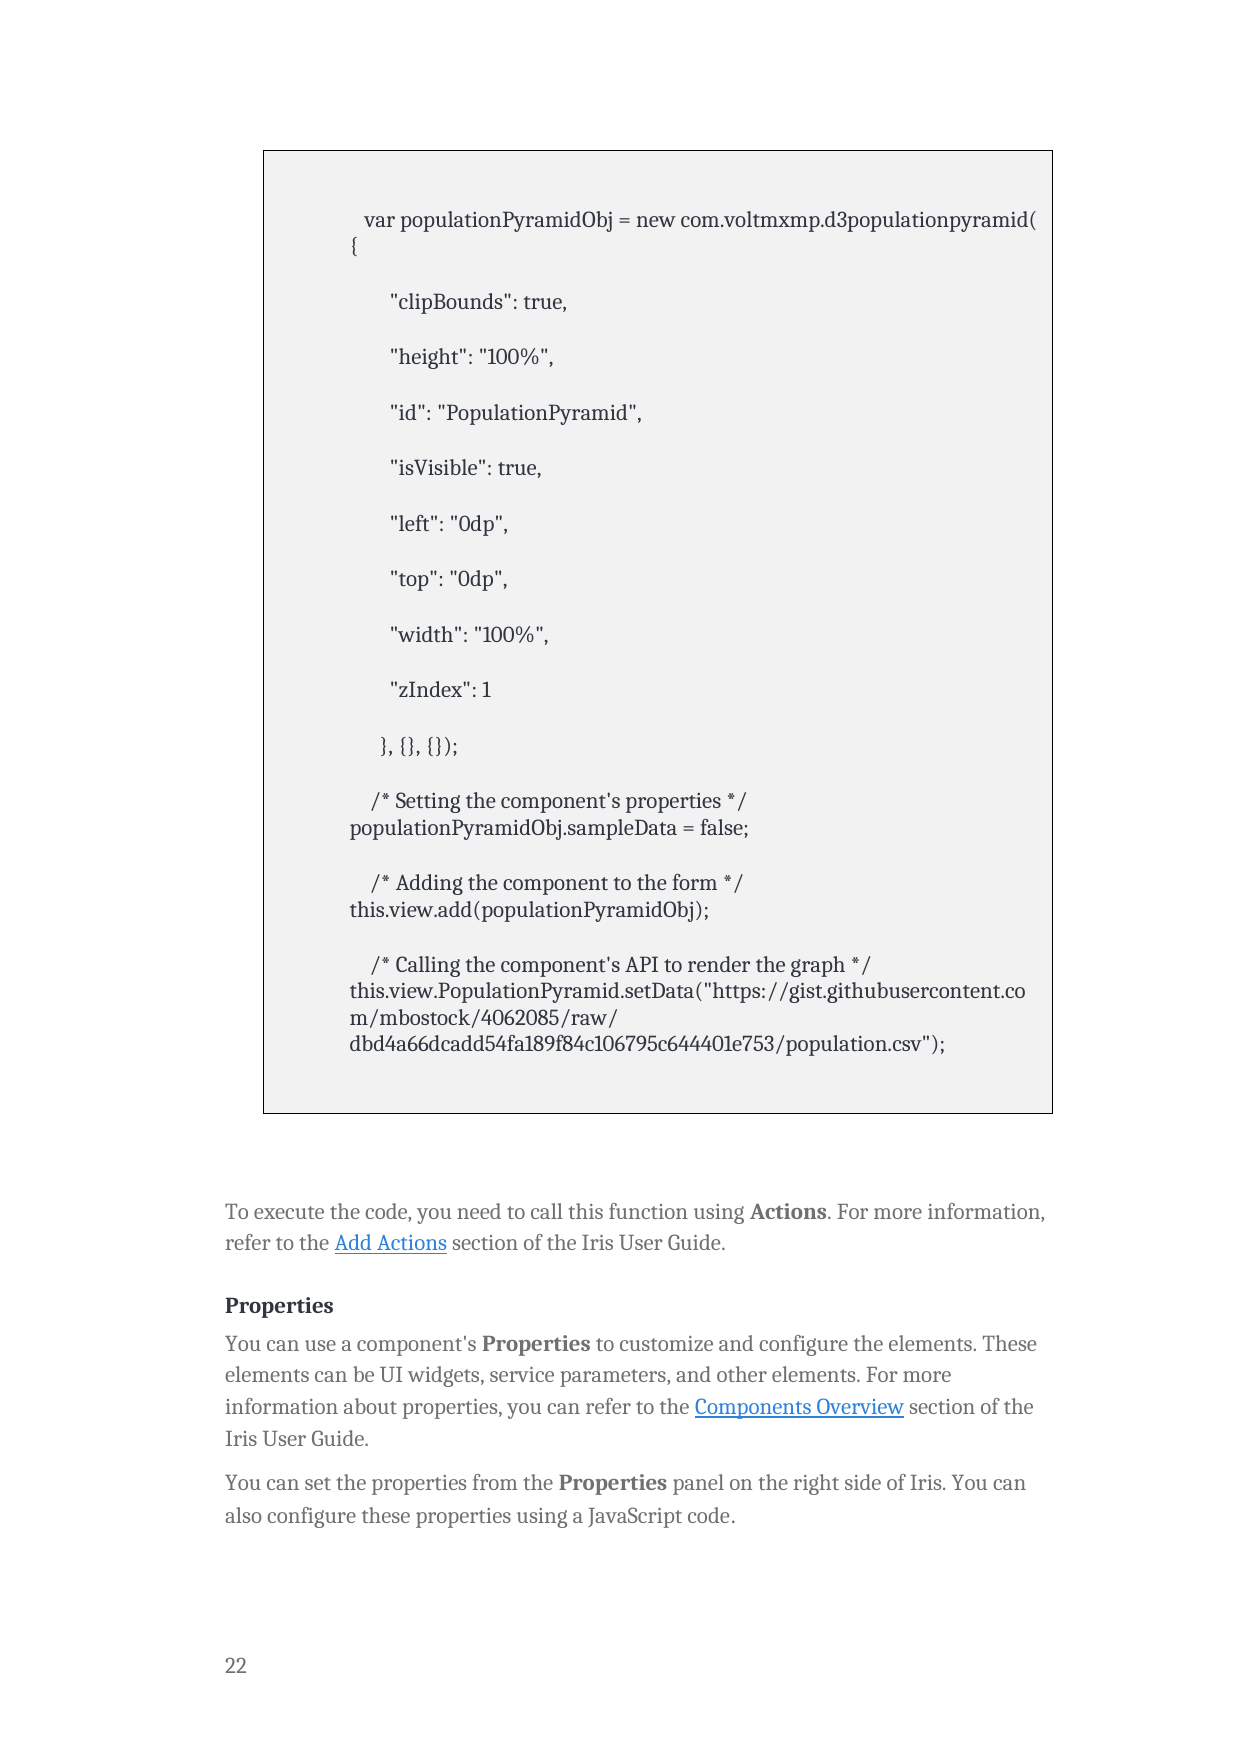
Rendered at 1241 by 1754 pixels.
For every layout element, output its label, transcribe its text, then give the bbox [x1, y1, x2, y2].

text You can set the properties from the Properties panel on the right side of Iris. You can also configure these properties using a JavaScript code. [225, 1469, 1053, 1530]
text You can use a component's Properties to customize and configure the elements. These elements can be UI widgets, service parameters, and other elements. For more information about properties, you can refer to the Components Overview section of the Iris User Guide. [225, 1331, 1053, 1452]
text To execute the code, you need to call this function using Actions. For more information, refer to the Add Actions section of the Iris User Guide. [225, 1198, 1053, 1256]
subtitle Properties [225, 1293, 1053, 1319]
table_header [264, 151, 1052, 1113]
